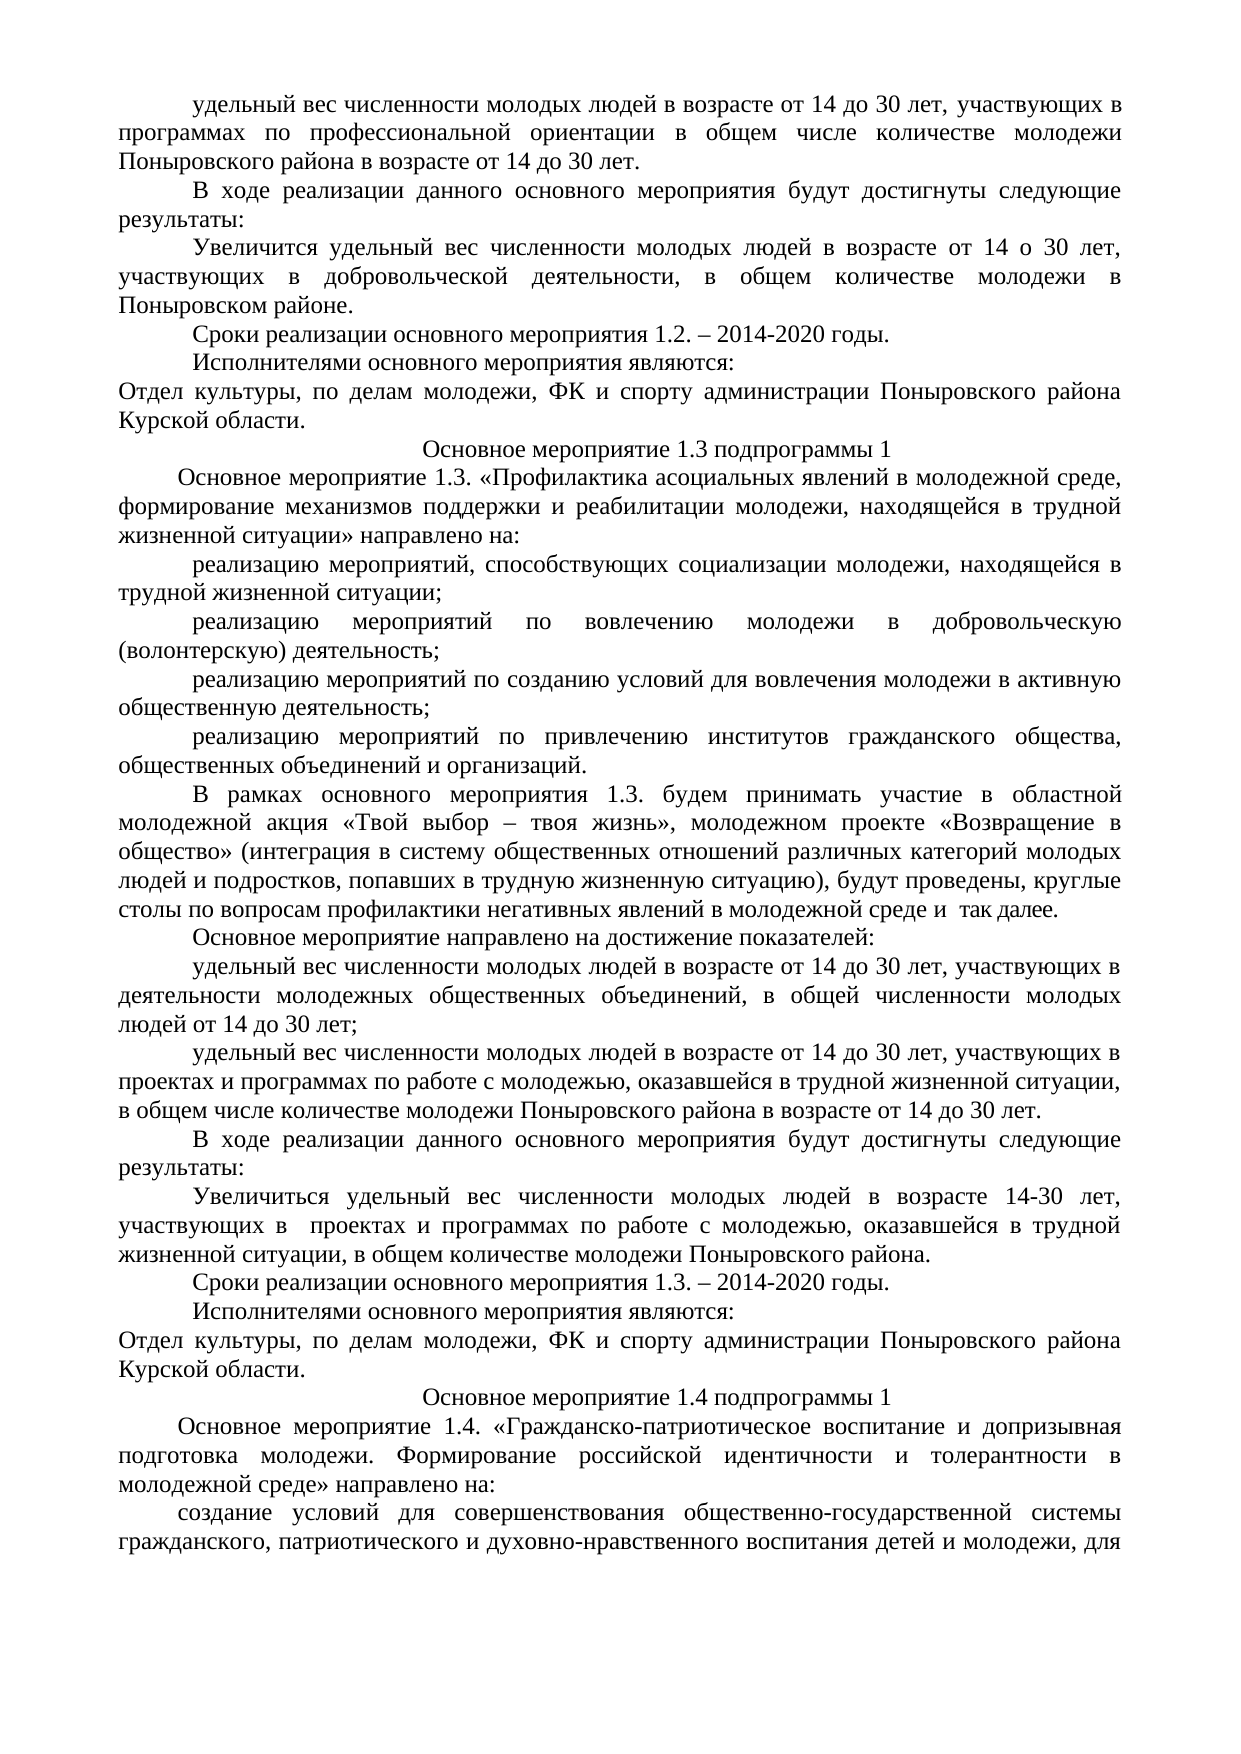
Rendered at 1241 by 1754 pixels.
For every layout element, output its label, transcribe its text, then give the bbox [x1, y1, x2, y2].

text Основное мероприятие 1.3. «Профилактика асоциальных явлений в молодежной среде, формирование механизмов поддержки и реабилитации молодежи, находящейся в трудной жизненной ситуации» направлено на: [118, 462, 1122, 549]
text реализацию мероприятий по привлечению институтов гражданского общества, общественных объединений и организаций. [118, 721, 1122, 779]
text Основное мероприятие 1.4 подпрограммы 1 [118, 1382, 1122, 1411]
text удельный вес численности молодых людей в возрасте от 14 до 30 лет, участвующих в программах по профессиональной ориентации в общем числе количестве молодежи Поныровского района в возрасте от 14 до 30 лет. [118, 89, 1122, 175]
text реализацию мероприятий, способствующих социализации молодежи, находящейся в трудной жизненной ситуации; [118, 549, 1122, 606]
text Основное мероприятие 1.3 подпрограммы 1 [118, 434, 1122, 462]
text Увеличится удельный вес численности молодых людей в возрасте от 14 о 30 лет, участвующих в добровольческой деятельности, в общем количестве молодежи в Поныровском районе. [118, 232, 1122, 319]
text удельный вес численности молодых людей в возрасте от 14 до 30 лет, участвующих в проектах и программах по работе с молодежью, оказавшейся в трудной жизненной ситуации, в общем числе количестве молодежи Поныровского района в возрасте от 14 до 30 лет. [118, 1037, 1122, 1124]
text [118, 1497, 1122, 1555]
text В рамках основного мероприятия 1.3. будем принимать участие в областной молодежной акция «Твой выбор – твоя жизнь», молодежном проекте «Возвращение в общество» (интеграция в систему общественных отношений различных категорий молодых людей и подростков, попавших в трудную жизненную ситуацию), будут проведены, круглые столы по вопросам профилактики негативных явлений в молодежной среде и так далее. [118, 779, 1122, 922]
text Отдел культуры, по делам молодежи, ФК и спорту администрации Поныровского района Курской области. [118, 376, 1122, 434]
text Сроки реализации основного мероприятия 1.3. – 2014-2020 годы. [118, 1267, 1122, 1296]
text Отдел культуры, по делам молодежи, ФК и спорту администрации Поныровского района Курской области. [118, 1325, 1122, 1382]
text удельный вес численности молодых людей в возрасте от 14 до 30 лет, участвующих в деятельности молодежных общественных объединений, в общей численности молодых людей от 14 до 30 лет; [118, 951, 1122, 1037]
text В ходе реализации данного основного мероприятия будут достигнуты следующие результаты: [118, 175, 1122, 232]
text В ходе реализации данного основного мероприятия будут достигнуты следующие результаты: [118, 1124, 1122, 1181]
text Сроки реализации основного мероприятия 1.2. – 2014-2020 годы. [118, 319, 1122, 347]
text Увеличиться удельный вес численности молодых людей в возрасте 14-30 лет, участвующих в проектах и программах по работе с молодежью, оказавшейся в трудной жизненной ситуации, в общем количестве молодежи Поныровского района. [118, 1181, 1122, 1267]
text Основное мероприятие 1.4. «Гражданско-патриотическое воспитание и допризывная подготовка молодежи. Формирование российской идентичности и толерантности в молодежной среде» направлено на: [118, 1411, 1122, 1497]
text реализацию мероприятий по вовлечению молодежи в добровольческую (волонтерскую) деятельность; [118, 606, 1122, 664]
text Исполнителями основного мероприятия являются: [118, 1296, 1122, 1325]
text реализацию мероприятий по созданию условий для вовлечения молодежи в активную общественную деятельность; [118, 664, 1122, 721]
text Основное мероприятие направлено на достижение показателей: [118, 922, 1122, 951]
text Исполнителями основного мероприятия являются: [118, 347, 1122, 376]
